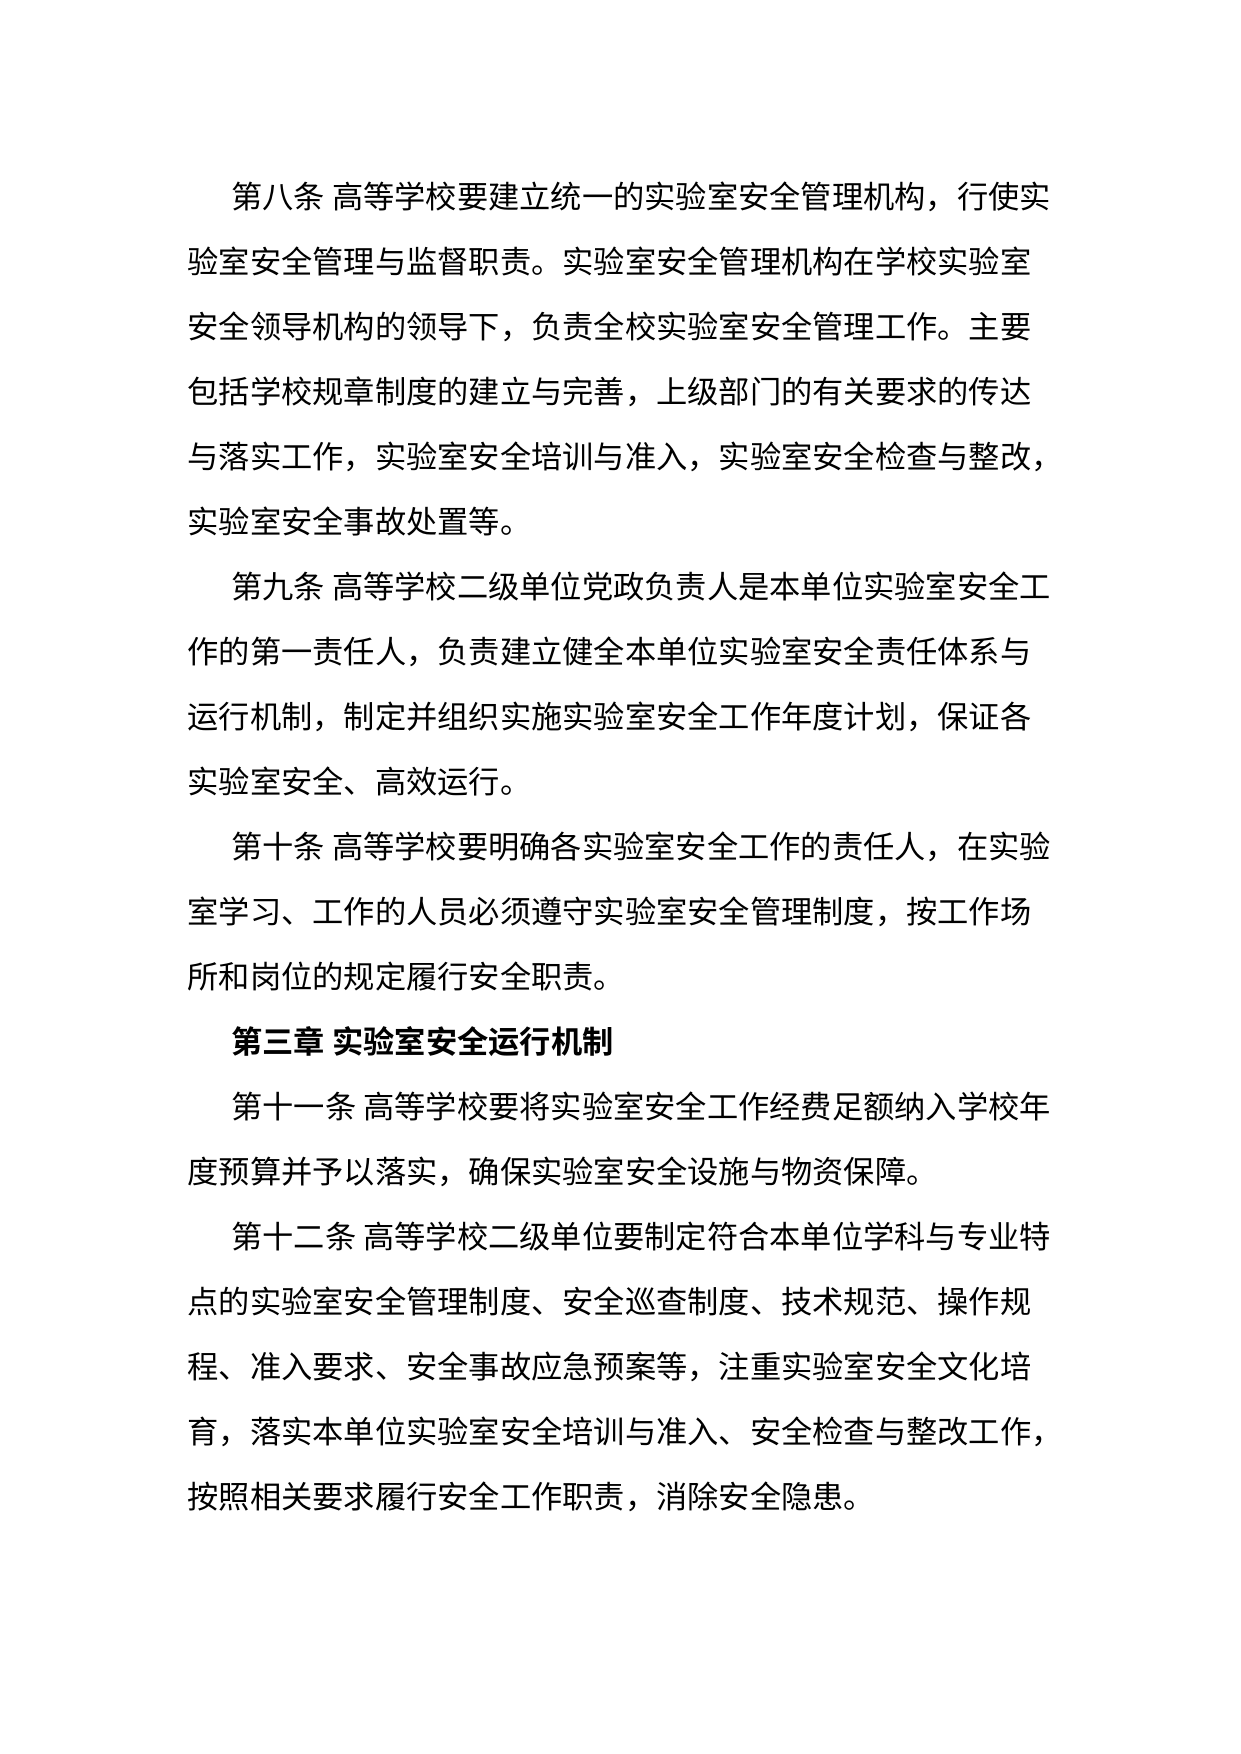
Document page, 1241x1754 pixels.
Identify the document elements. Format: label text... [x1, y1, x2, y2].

text 第十二条 高等学校二级单位要制定符合本单位学科与专业特点的实验室安全管理制度、安全巡查制度、技术规范、操作规程、准入要求、安全事故应急预案等，注重实验室安全文化培育，落实本单位实验室安全培训与准入、安全检查与整改工作，按照相关要求履行安全工作职责，消除安全隐患。 [187, 1202, 1053, 1527]
text 第十一条 高等学校要将实验室安全工作经费足额纳入学校年度预算并予以落实，确保实验室安全设施与物资保障。 [187, 1072, 1053, 1202]
text 第八条 高等学校要建立统一的实验室安全管理机构，行使实验室安全管理与监督职责。实验室安全管理机构在学校实验室安全领导机构的领导下，负责全校实验室安全管理工作。主要包括学校规章制度的建立与完善，上级部门的有关要求的传达与落实工作，实验室安全培训与准入，实验室安全检查与整改，实验室安全事故处置等。 [187, 162, 1053, 552]
text 第九条 高等学校二级单位党政负责人是本单位实验室安全工作的第一责任人，负责建立健全本单位实验室安全责任体系与运行机制，制定并组织实施实验室安全工作年度计划，保证各实验室安全、高效运行。 [187, 552, 1053, 812]
subtitle 第三章 实验室安全运行机制 [187, 1007, 1053, 1072]
text 第十条 高等学校要明确各实验室安全工作的责任人，在实验室学习、工作的人员必须遵守实验室安全管理制度，按工作场所和岗位的规定履行安全职责。 [187, 812, 1053, 1007]
